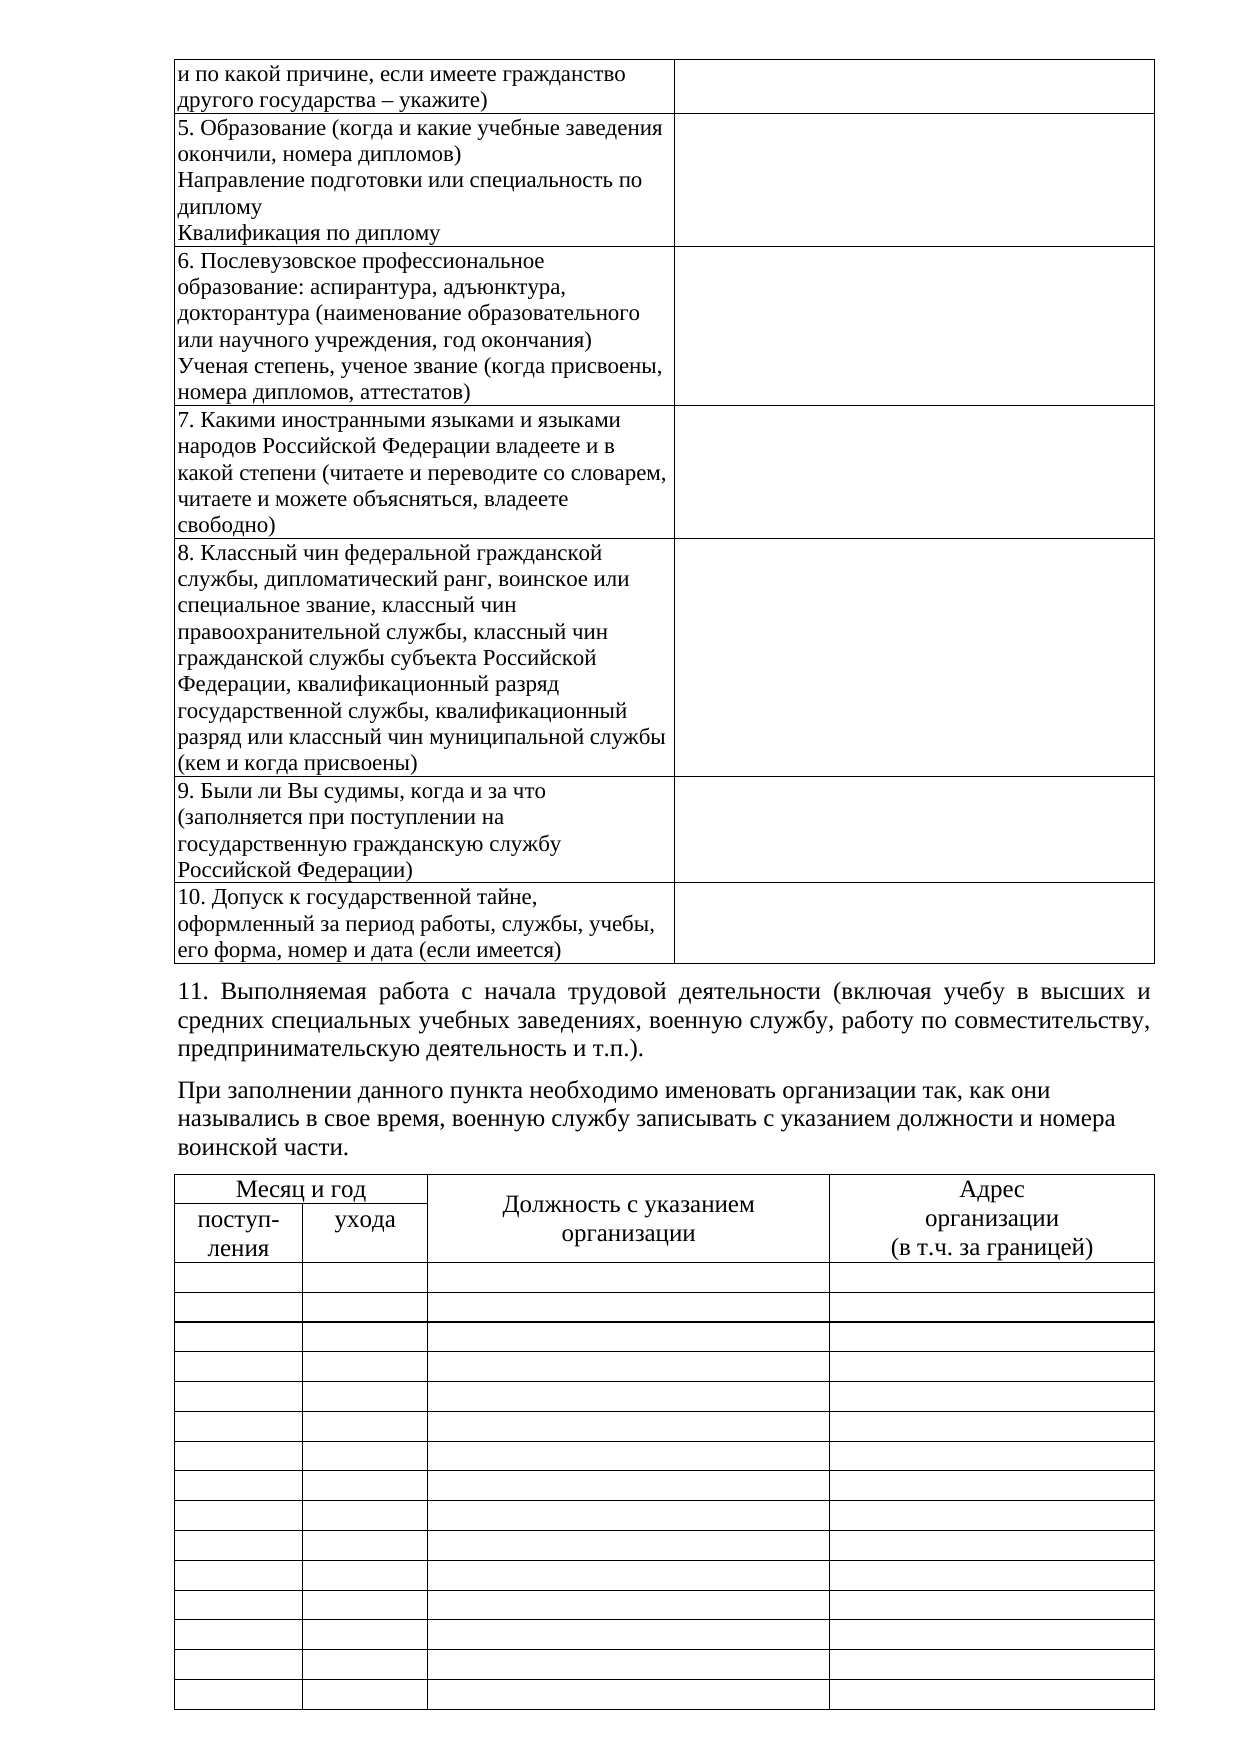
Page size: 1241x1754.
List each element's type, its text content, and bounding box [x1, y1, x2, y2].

table_cell 8. Классный чин федеральной гражданской службы, дипломатический ранг, воинское или специальное звание, классный чин правоохранительной службы, классный чин гражданской службы субъекта Российской Федерации, квалификационный разряд государственной службы, квалификационный разряд или классный чин муниципальной службы (кем и когда присвоены) [175, 539, 674, 776]
table_cell [428, 1263, 829, 1292]
table_cell [303, 1263, 427, 1292]
table_cell [175, 1650, 302, 1679]
table_cell [675, 114, 1154, 246]
table_cell [175, 1442, 302, 1470]
table_cell [303, 1412, 427, 1441]
table_cell [303, 1620, 427, 1649]
table_cell [675, 247, 1154, 405]
table_cell [675, 539, 1154, 776]
table_cell [830, 1531, 1154, 1560]
table_cell [830, 1382, 1154, 1411]
table_cell [830, 1650, 1154, 1679]
table_cell [175, 1501, 302, 1530]
table_cell [175, 1323, 302, 1351]
table_cell [428, 1531, 829, 1560]
table_cell [428, 1293, 829, 1321]
table_cell [303, 1531, 427, 1560]
text При заполнении данного пункта необходимо именовать организации так, как они назывались в свое время, военную службу записывать с указанием должности и номера воинской части. [177, 1075, 1152, 1161]
table_cell [830, 1591, 1154, 1619]
table_cell [428, 1442, 829, 1470]
table_cell [830, 1442, 1154, 1470]
text 11. Выполняемая работа с начала трудовой деятельности (включая учебу в высших и средних специальных учебных заведениях, военную службу, работу по совместительству, предпринимательскую деятельность и т.п.). [177, 976, 1152, 1062]
table_cell [428, 1382, 829, 1411]
table_cell [428, 1680, 829, 1709]
table_cell [428, 1323, 829, 1351]
table_cell [830, 1293, 1154, 1321]
table_cell [175, 1412, 302, 1441]
table_cell [830, 1561, 1154, 1589]
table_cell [175, 60, 674, 113]
table_cell [675, 60, 1154, 113]
table_cell [675, 883, 1154, 962]
table_cell [428, 1591, 829, 1619]
table_cell [175, 1382, 302, 1411]
table_cell [175, 1471, 302, 1500]
table_cell [428, 1561, 829, 1589]
table_cell [428, 1412, 829, 1441]
table_cell [830, 1323, 1154, 1351]
table_cell [175, 1352, 302, 1381]
table_cell [830, 1501, 1154, 1530]
table_cell [428, 1650, 829, 1679]
table_cell поступления [175, 1204, 302, 1262]
table_cell [830, 1412, 1154, 1441]
table_cell [303, 1442, 427, 1470]
table_cell [428, 1471, 829, 1500]
table_cell [675, 777, 1154, 882]
table_cell ухода [303, 1204, 427, 1262]
table_cell [175, 1680, 302, 1709]
table_cell [175, 1561, 302, 1589]
table_cell [428, 1352, 829, 1381]
table_cell [830, 1263, 1154, 1292]
table_cell 7. Какими иностранными языками и языками народов Российской Федерации владеете и в какой степени (читаете и переводите со словарем, читаете и можете объясняться, владеете свободно) [175, 406, 674, 538]
table_cell [303, 1680, 427, 1709]
table_cell [303, 1382, 427, 1411]
table_cell [303, 1352, 427, 1381]
table_cell [175, 1531, 302, 1560]
table_cell 9. Были ли Вы судимы, когда и за что (заполняется при поступлении на государственную гражданскую службу Российской Федерации) [175, 777, 674, 882]
table_cell [675, 406, 1154, 538]
table_header Месяц и год [175, 1175, 427, 1203]
table_cell [303, 1501, 427, 1530]
table_header Должность с указанием организации [428, 1175, 829, 1262]
table_cell [303, 1323, 427, 1351]
table_cell 10. Допуск к государственной тайне, оформленный за период работы, службы, учебы, его форма, номер и дата (если имеется) [175, 883, 674, 962]
table_cell [428, 1501, 829, 1530]
table_cell [303, 1471, 427, 1500]
table_cell [830, 1471, 1154, 1500]
table_cell [428, 1620, 829, 1649]
table_cell [175, 1591, 302, 1619]
table_cell 5. Образование (когда и какие учебные заведения окончили, номера дипломов) Направление подготовки или специальность по диплому Квалификация по диплому [175, 114, 674, 246]
table_header Адрес организации (в т.ч. за границей) [830, 1175, 1154, 1262]
table_cell [830, 1620, 1154, 1649]
table_cell [303, 1293, 427, 1321]
table_cell 6. Послевузовское профессиональное образование: аспирантура, адъюнктура, докторантура (наименование образовательного или научного учреждения, год окончания) Ученая степень, ученое звание (когда присвоены, номера дипломов, аттестатов) [175, 247, 674, 405]
table_cell [175, 1263, 302, 1292]
table_cell [303, 1591, 427, 1619]
table_cell [830, 1680, 1154, 1709]
table_cell [303, 1650, 427, 1679]
table_cell [830, 1352, 1154, 1381]
table_cell [303, 1561, 427, 1589]
table_cell [175, 1620, 302, 1649]
table_cell [175, 1293, 302, 1321]
